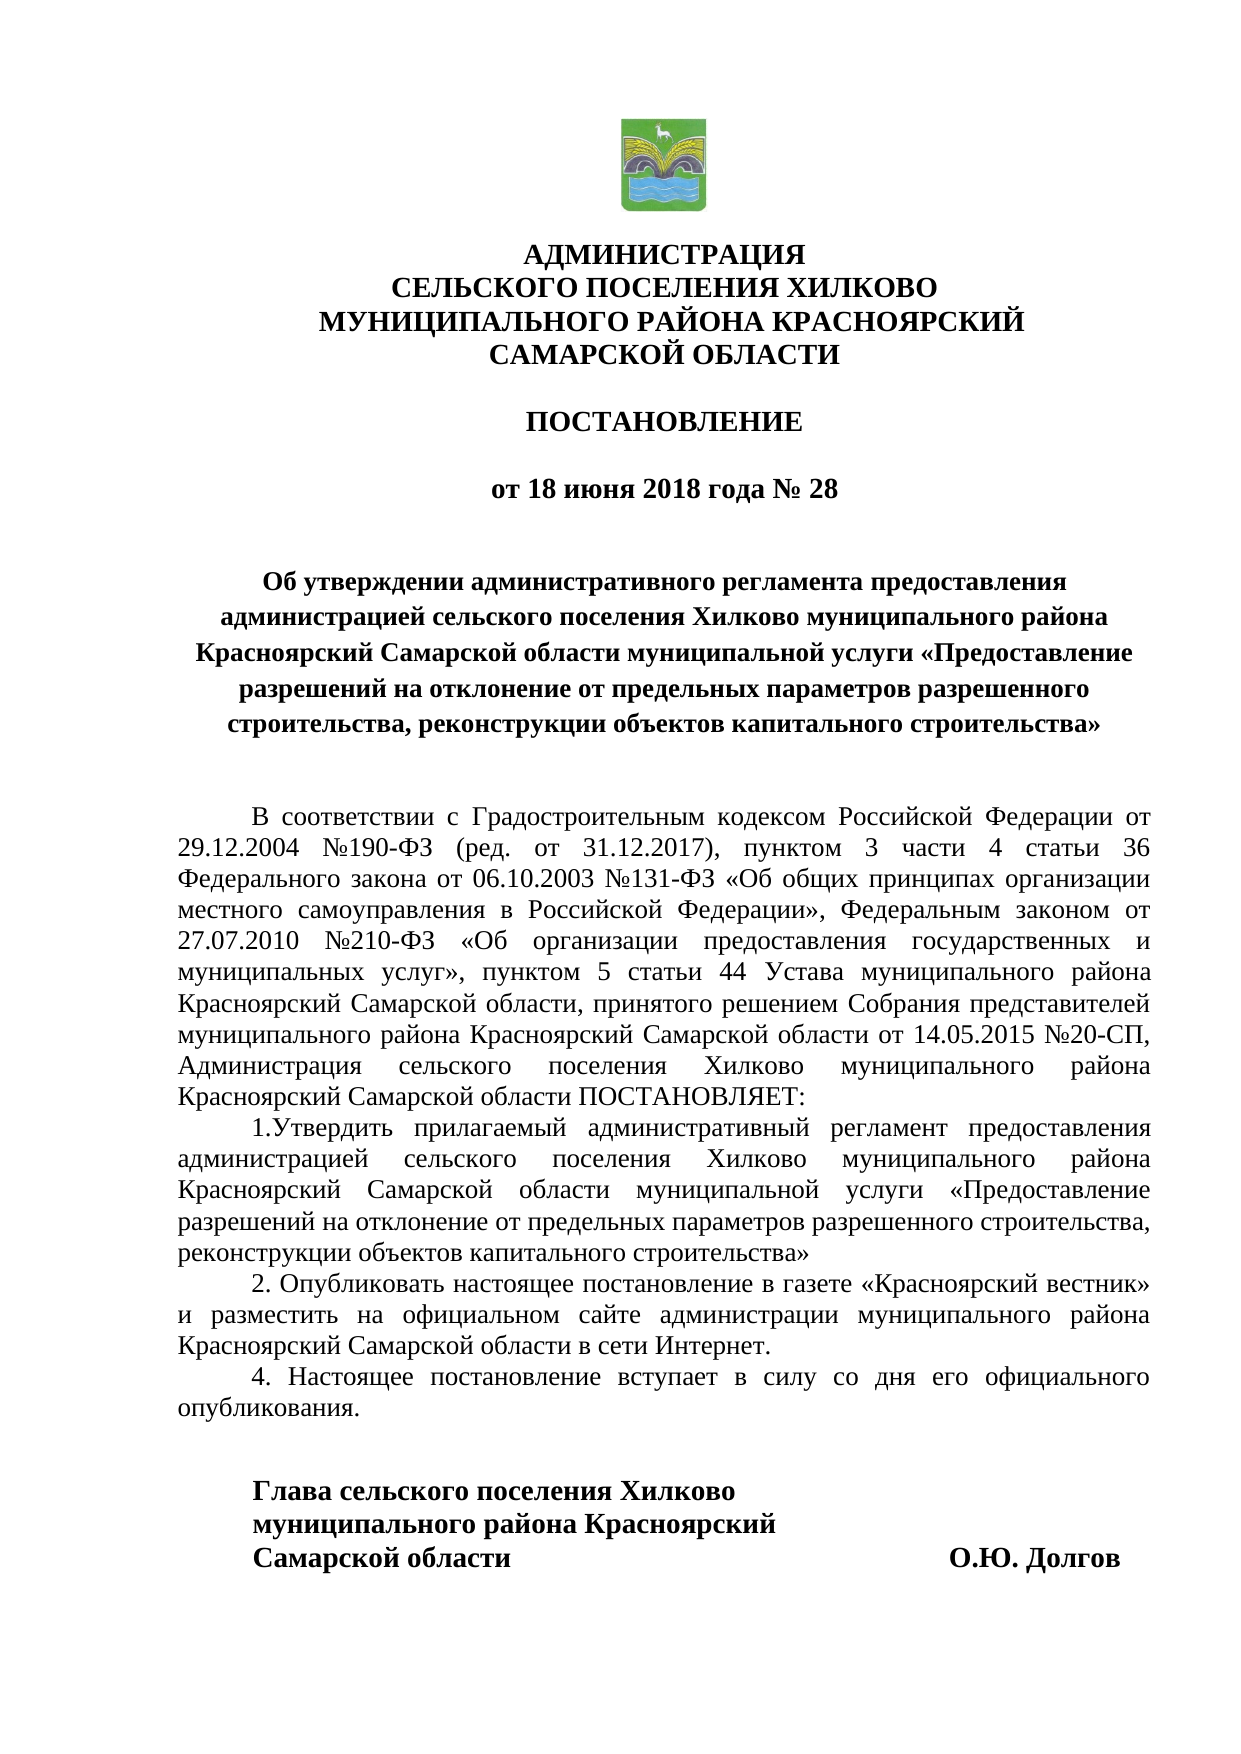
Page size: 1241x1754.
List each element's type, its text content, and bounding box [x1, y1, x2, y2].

subtitle МУНИЦИПАЛЬНОГО РАЙОНА КРАСНОЯРСКИЙ [177, 304, 1167, 337]
text 4. Настоящее постановление вступает в силу со дня его официального опубликования. [177, 1360, 1152, 1423]
text от 18 июня 2018 года № 28 [177, 472, 1152, 505]
text АДМИНИСТРАЦИЯ [177, 237, 1152, 270]
text Глава сельского поселения Хилково [177, 1473, 1152, 1507]
text Самарской области О.Ю. Долгов [177, 1540, 1152, 1574]
text 1.Утвердить прилагаемый административный регламент предоставления администрацией сельского поселения Хилково муниципального района Красноярский Самарской области муниципальной услуги «Предоставление разрешений на отклонение от предельных параметров разрешенного строительства, реконструкции объектов капитального строительства» [177, 1111, 1152, 1267]
text В соответствии с Градостроительным кодексом Российской Федерации от 29.12.2004 №190-ФЗ (ред. от 31.12.2017), пунктом 3 части 4 статьи 36 Федерального закона от 06.10.2003 №131-ФЗ «Об общих принципах организации местного самоуправления в Российской Федерации», Федеральным законом от 27.07.2010 №210-ФЗ «Об организации предоставления государственных и муниципальных услуг», пунктом 5 статьи 44 ОРосУстава муниципального района Красноярский Самарской области, принятого решением Собрания представителей муниципального района Красноярский Самарской области от 14.05.2015 №20-СП, Администрация сельского поселения Хилково муниципального района Красноярский Самарской области ПОСТАНОВЛЯЕТ: [177, 800, 1152, 1111]
text Об утверждении административного регламента предоставления администрацией сельского поселения Хилково муниципального района Красноярский Самарской области муниципальной услуги «Предоставление разрешений на отклонение от предельных параметров разрешенного строительства, реконструкции объектов капитального строительства» [177, 564, 1152, 739]
text СЕЛЬСКОГО ПОСЕЛЕНИЯ ХИЛКОВО [177, 270, 1152, 304]
text ПОСТАНОВЛЕНИЕ [177, 404, 1152, 438]
text 2. Опубликовать настоящее постановление в газете «Красноярский вестник» и разместить на официальном сайте администрации муниципального района Красноярский Самарской области в сети Интернет. [177, 1267, 1152, 1360]
picture [620, 118, 709, 212]
text муниципального района Красноярский [177, 1507, 1152, 1540]
subtitle САМАРСКОЙ ОБЛАСТИ [177, 337, 1152, 371]
